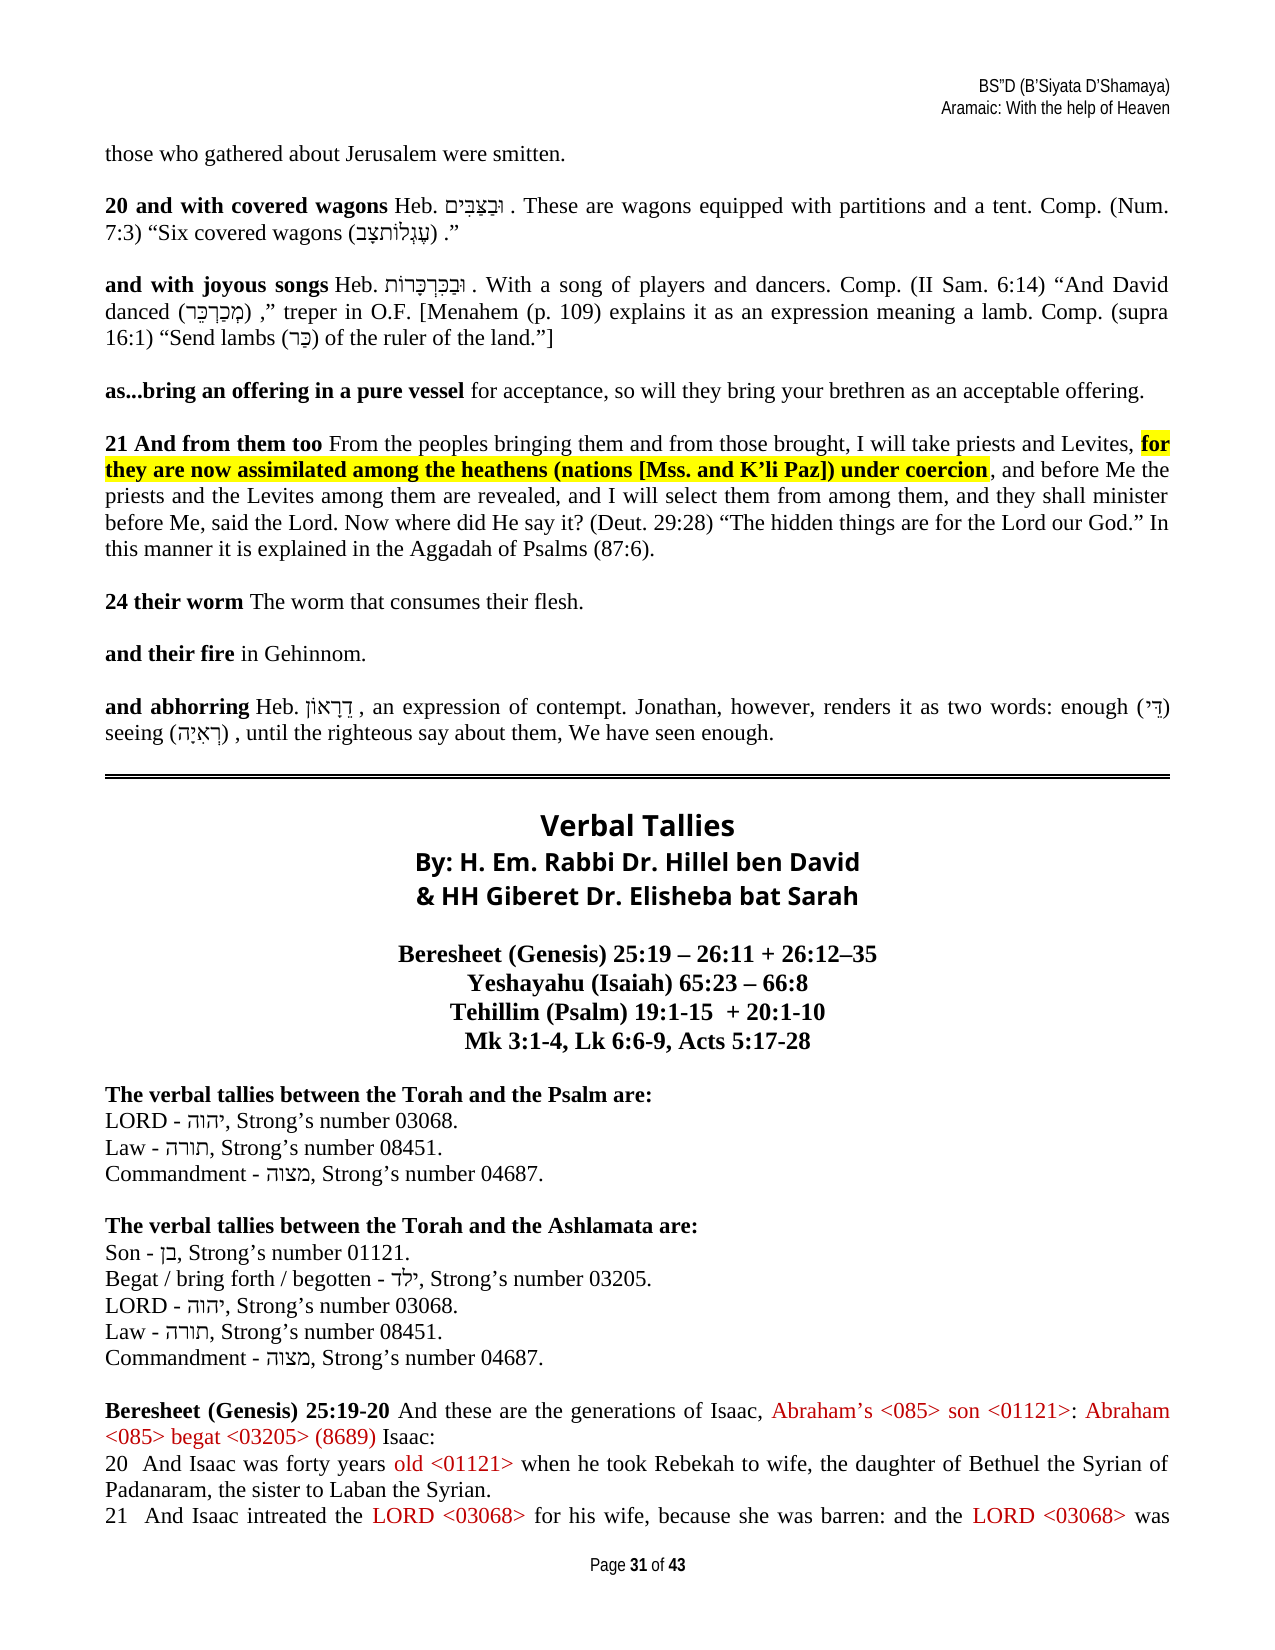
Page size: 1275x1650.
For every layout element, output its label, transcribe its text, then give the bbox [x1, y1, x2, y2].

text as...bring an offering in a pure vessel for acceptance, so will they bring your brethren as an acceptable offering. [105, 377, 1170, 403]
text and their fire in Gehinnom. [105, 640, 1170, 667]
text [105, 1502, 1170, 1529]
text LORD - יהוה, Strong’s number 03068. [105, 1107, 1170, 1133]
text Begat / bring forth / begotten - ילד, Strong’s number 03205. [105, 1265, 1170, 1292]
text The verbal tallies between the Torah and the Ashlamata are: [105, 1213, 1170, 1239]
text Commandment - מצוה, Strong’s number 04687. [105, 1344, 1170, 1371]
text and abhorring Heb. דֵרָאוֹן , an expression of contempt. Jonathan, however, renders it as two words: enough (דֵּי) seeing (רְאִיָה) , until the righteous say about them, We have seen enough. [105, 693, 1170, 746]
text Law - תורה, Strong’s number 08451. [105, 1133, 1170, 1160]
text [105, 140, 1170, 166]
text & HH Giberet Dr. Elisheba bat Sarah [105, 879, 1170, 913]
text Commandment - מצוה, Strong’s number 04687. [105, 1160, 1170, 1186]
text Beresheet (Genesis) 25:19-20 And these are the generations of Isaac, Abraham’s <085> son <01121>: Abraham <085> begat <03205> (8689) Isaac: [105, 1397, 1170, 1450]
text Tehillim (Psalm) 19:1-15 + 20:1-10‎ [105, 997, 1170, 1026]
text Yeshayahu (Isaiah) 65:23 – 66:8 [105, 968, 1170, 997]
text and with joyous songs Heb. וּבַכִּרְכָּרוֹת . With a song of players and dancers. Comp. (II Sam. 6:14) “And David danced (מְכַרְכֵּר) ,” treper in O.F. [Menahem (p. 109) explains it as an expression meaning a lamb. Comp. (supra 16:1) “Send lambs (כַּר) of the ruler of the land.”] [105, 271, 1170, 351]
text 20 And Isaac was forty years old <01121> when he took Rebekah to wife, the daughter of Bethuel the Syrian of Padanaram, the sister to Laban the Syrian. [105, 1450, 1170, 1502]
text LORD - יהוה, Strong’s number 03068. [105, 1292, 1170, 1318]
text Law - תורה, Strong’s number 08451. [105, 1318, 1170, 1344]
text Beresheet (Genesis) 25:19 – 26:11 + 26:12–35 [105, 939, 1170, 968]
text Verbal Tallies [105, 805, 1170, 845]
text 20 and with covered wagons Heb. וּבַצַּבִּים . These are wagons equipped with partitions and a tent. Comp. (Num. 7:3) “Six covered wagons (עֶגְלוֹתצָב) .” [105, 192, 1170, 245]
text 24 their worm The worm that consumes their flesh. [105, 588, 1170, 614]
text The verbal tallies between the Torah and the Psalm are: [105, 1081, 1170, 1107]
text Mk 3:1-4, Lk 6:6-9, Acts 5:17-28 [105, 1026, 1170, 1054]
text Son - בן, Strong’s number 01121. [105, 1239, 1170, 1265]
text By: H. Em. Rabbi Dr. Hillel ben David [105, 845, 1170, 879]
text 21 And from them too From the peoples bringing them and from those brought, I will take priests and Levites, for they are now assimilated among the heathens (nations [Mss. and K’li Paz]) under coercion, and before Me the priests and the Levites among them are revealed, and I will select them from among them, and they shall minister before Me, said the Lord. Now where did He say it? (Deut. 29:28) “The hidden things are for the Lord our God.” In this manner it is explained in the Aggadah of Psalms (87:6). [105, 429, 1170, 561]
